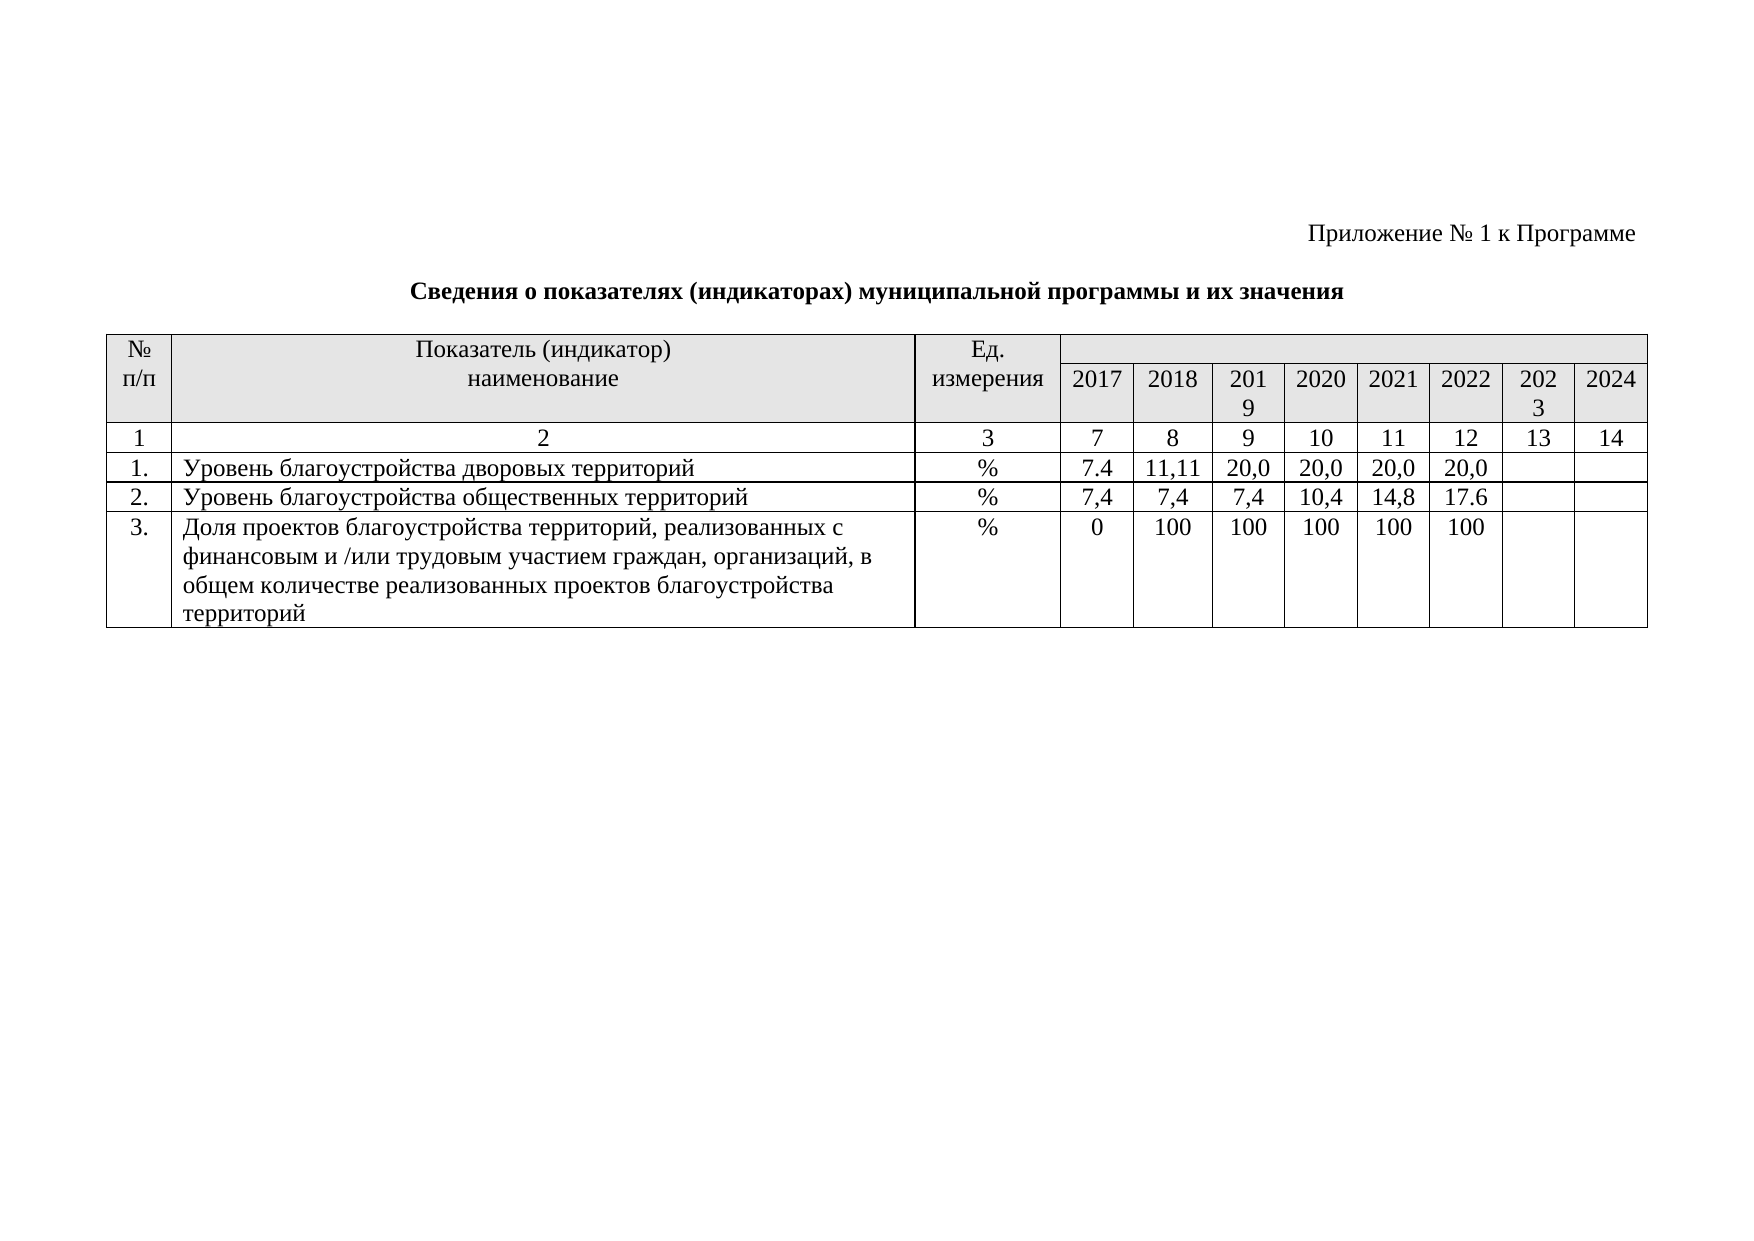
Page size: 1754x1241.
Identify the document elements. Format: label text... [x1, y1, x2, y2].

table_cell 7,4 [1134, 483, 1212, 511]
table_cell 2 [172, 423, 914, 452]
table_cell 7 [1061, 423, 1133, 452]
table_cell [1575, 512, 1647, 627]
table_header [1061, 335, 1647, 363]
table_cell [1503, 512, 1574, 627]
table_cell 2020 [1285, 364, 1357, 422]
table_cell 14,8 [1358, 483, 1429, 511]
table_cell 3 [916, 423, 1060, 452]
table_cell 100 [1285, 512, 1357, 627]
table_cell [1503, 483, 1574, 511]
table_cell 2018 [1134, 364, 1212, 422]
table_cell 1 [107, 423, 171, 452]
table_cell 10,4 [1285, 483, 1357, 511]
table_cell 100 [1430, 512, 1502, 627]
table_cell 14 [1575, 423, 1647, 452]
table_cell [1575, 453, 1647, 481]
table_cell 10 [1285, 423, 1357, 452]
table_cell 100 [1358, 512, 1429, 627]
table_cell 2024 [1575, 364, 1647, 422]
table_cell [1575, 483, 1647, 511]
table_cell 12 [1430, 423, 1502, 452]
table_cell 2022 [1430, 364, 1502, 422]
table_cell 2. [107, 483, 171, 511]
table_cell Доля проектов благоустройства территорий, реализованных с финансовым и /или трудовым участием граждан, организаций, в общем количестве реализованных проектов благоустройства территорий [172, 512, 914, 627]
table_cell 11,11 [1134, 453, 1212, 481]
table_cell % [916, 512, 1060, 627]
table_cell 9 [1213, 423, 1284, 452]
table_cell % [916, 453, 1060, 481]
table_cell 0 [1061, 512, 1133, 627]
table_cell 20,0 [1285, 453, 1357, 481]
table_cell 17.6 [1430, 483, 1502, 511]
table_cell 11 [1358, 423, 1429, 452]
table_cell Уровень благоустройства дворовых территорий [172, 453, 914, 481]
table_cell 7.4 [1061, 453, 1133, 481]
table_cell 2021 [1358, 364, 1429, 422]
table_header Показатель (индикатор) наименование [172, 335, 914, 422]
table_cell Уровень благоустройства общественных территорий [172, 483, 914, 511]
table_cell 100 [1213, 512, 1284, 627]
table_cell [1503, 453, 1574, 481]
text Сведения о показателях (индикаторах) муниципальной программы и их значения [118, 276, 1636, 305]
table_cell 20,0 [1430, 453, 1502, 481]
table_cell 1. [107, 453, 171, 481]
table_cell 8 [1134, 423, 1212, 452]
table_cell 20,0 [1213, 453, 1284, 481]
table_cell 100 [1134, 512, 1212, 627]
table_cell 7,4 [1061, 483, 1133, 511]
text Приложение № 1 к Программе [118, 218, 1636, 247]
table_cell 2023 [1503, 364, 1574, 422]
table_cell 7,4 [1213, 483, 1284, 511]
table_cell 3. [107, 512, 171, 627]
table_cell 2019 [1213, 364, 1284, 422]
table_cell 20,0 [1358, 453, 1429, 481]
table_header № п/п [107, 335, 171, 422]
table_cell 2017 [1061, 364, 1133, 422]
table_cell 13 [1503, 423, 1574, 452]
table_cell % [916, 483, 1060, 511]
table_header Ед. измерения [916, 335, 1060, 422]
